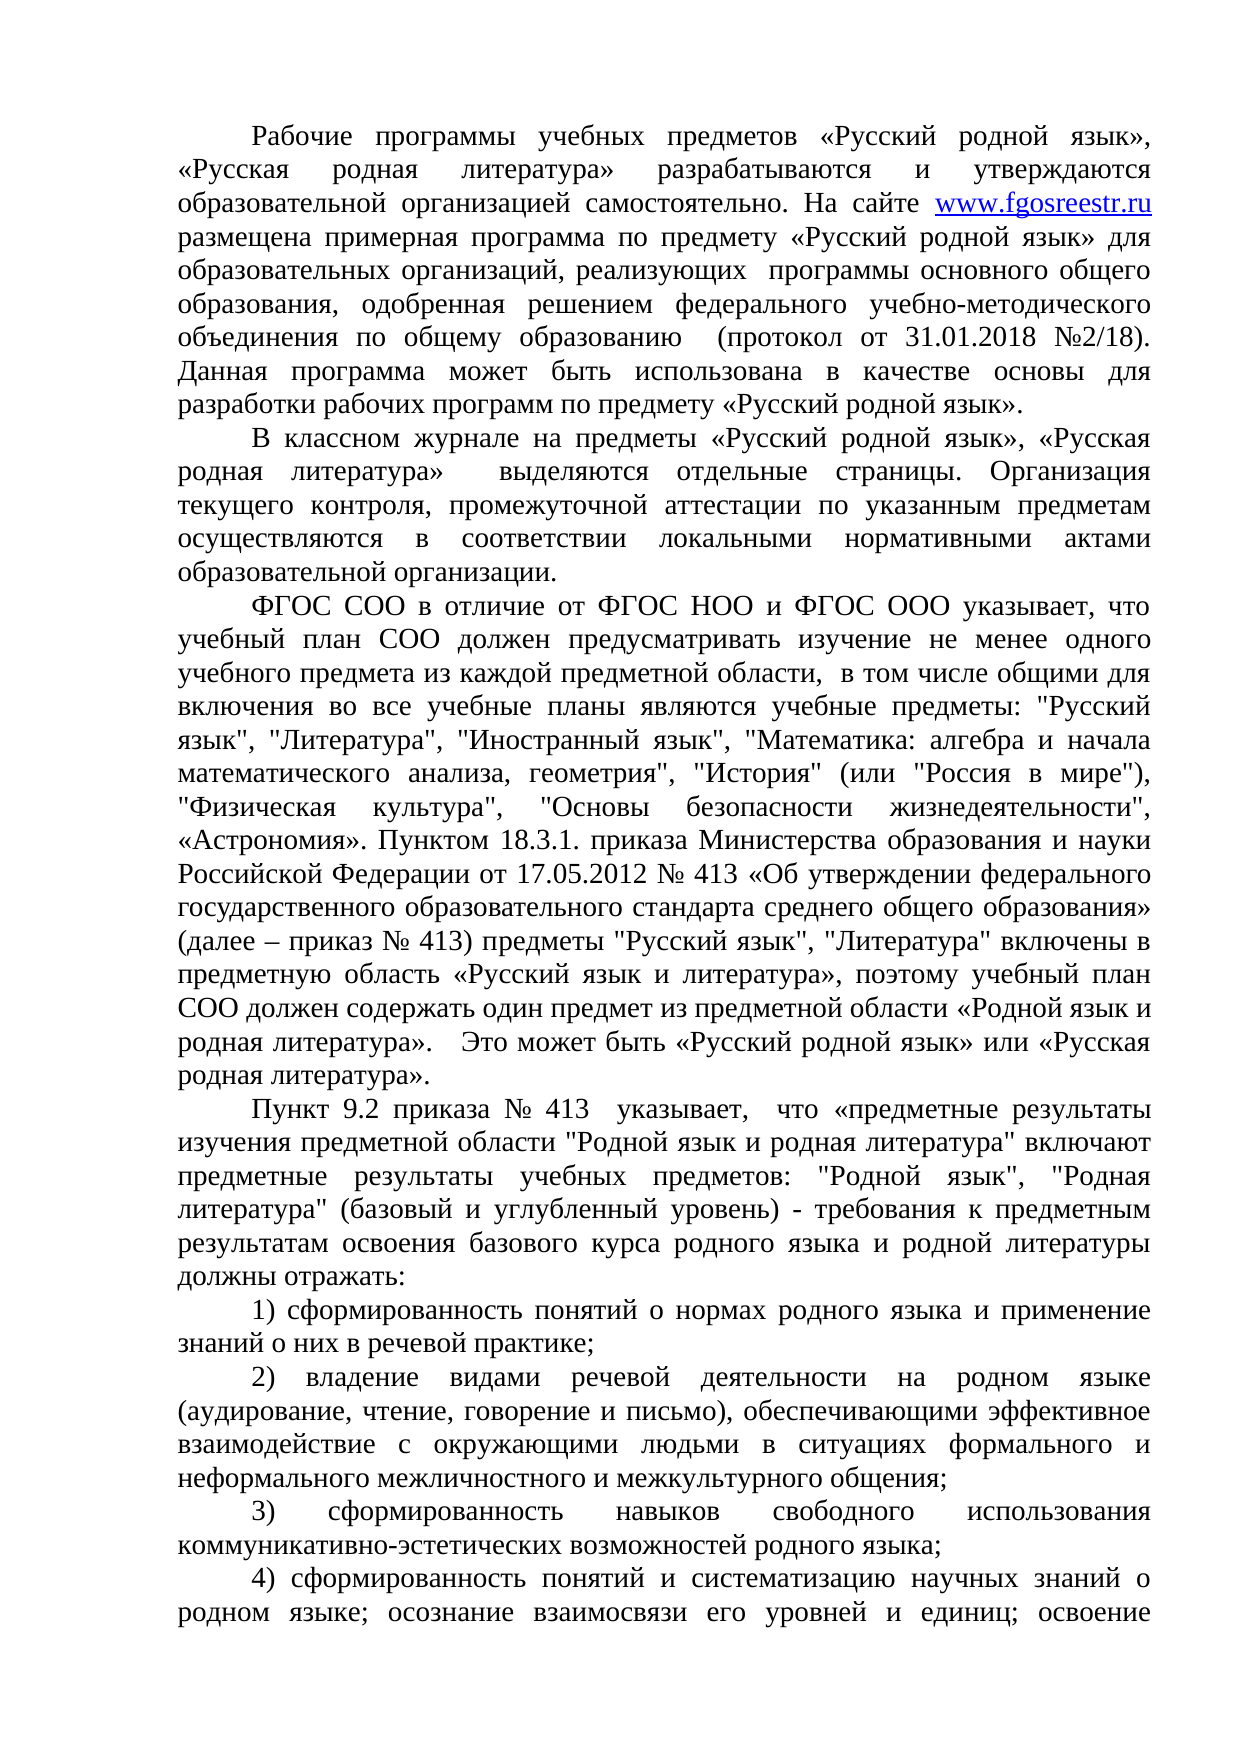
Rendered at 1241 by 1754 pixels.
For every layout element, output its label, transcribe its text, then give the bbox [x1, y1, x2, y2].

list В классном журнале на предметы «Русский родной язык», «Русская родная литература» выделяются отдельные страницы. Организация текущего контроля, промежуточной аттестации по указанным предметам осуществляются в соответствии локальными нормативными актами образовательной организации. [177, 420, 1152, 588]
text 2) владение видами речевой деятельности на родном языке (аудирование, чтение, говорение и письмо), обеспечивающими эффективное взаимодействие с окружающими людьми в ситуациях формального и неформального межличностного и межкультурного общения; [177, 1359, 1152, 1493]
list ФГОС СОО в отличие от ФГОС НОО и ФГОС ООО указывает, что учебный план СОО должен предусматривать изучение не менее одного учебного предмета из каждой предметной области, в том числе общими для включения во все учебные планы являются учебные предметы: "Русский язык", "Литература", "Иностранный язык", "Математика: алгебра и начала математического анализа, геометрия", "История" (или "Россия в мире"), "Физическая культура", "Основы безопасности жизнедеятельности", «Астрономия». Пунктом 18.3.1. приказа Министерства образования и науки Российской Федерации от 17.05.2012 № 413 «Об утверждении федерального государственного образовательного стандарта среднего общего образования» (далее – приказ № 413) предметы "Русский язык", "Литература" включены в предметную область «Русский язык и литература», поэтому учебный план СОО должен содержать один предмет из предметной области «Родной язык и родная литература». Это может быть «Русский родной язык» или «Русская родная литература». [177, 588, 1152, 1091]
text 3) сформированность навыков свободного использования коммуникативно-эстетических возможностей родного языка; [177, 1493, 1152, 1560]
list Пункт 9.2 приказа № 413 указывает, что «предметные результаты изучения предметной области "Родной язык и родная литература" включают предметные результаты учебных предметов: "Родной язык", "Родная литература" (базовый и углубленный уровень) - требования к предметным результатам освоения базового курса родного языка и родной литературы должны отражать: [177, 1091, 1152, 1292]
list Рабочие программы учебных предметов «Русский родной язык», «Русская родная литература» разрабатываются и утверждаются образовательной организацией самостоятельно. На сайте www.fgosreestr.ru размещена примерная программа по предмету «Русский родной язык» для образовательных организаций, реализующих программы основного общего образования, одобренная решением федерального учебно-методического объединения по общему образованию (протокол от 31.01.2018 №2/18). Данная программа может быть использована в качестве основы для разработки рабочих программ по предмету «Русский родной язык». [177, 118, 1152, 420]
text 1) сформированность понятий о нормах родного языка и применение знаний о них в речевой практике; [177, 1292, 1152, 1359]
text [177, 1560, 1152, 1627]
